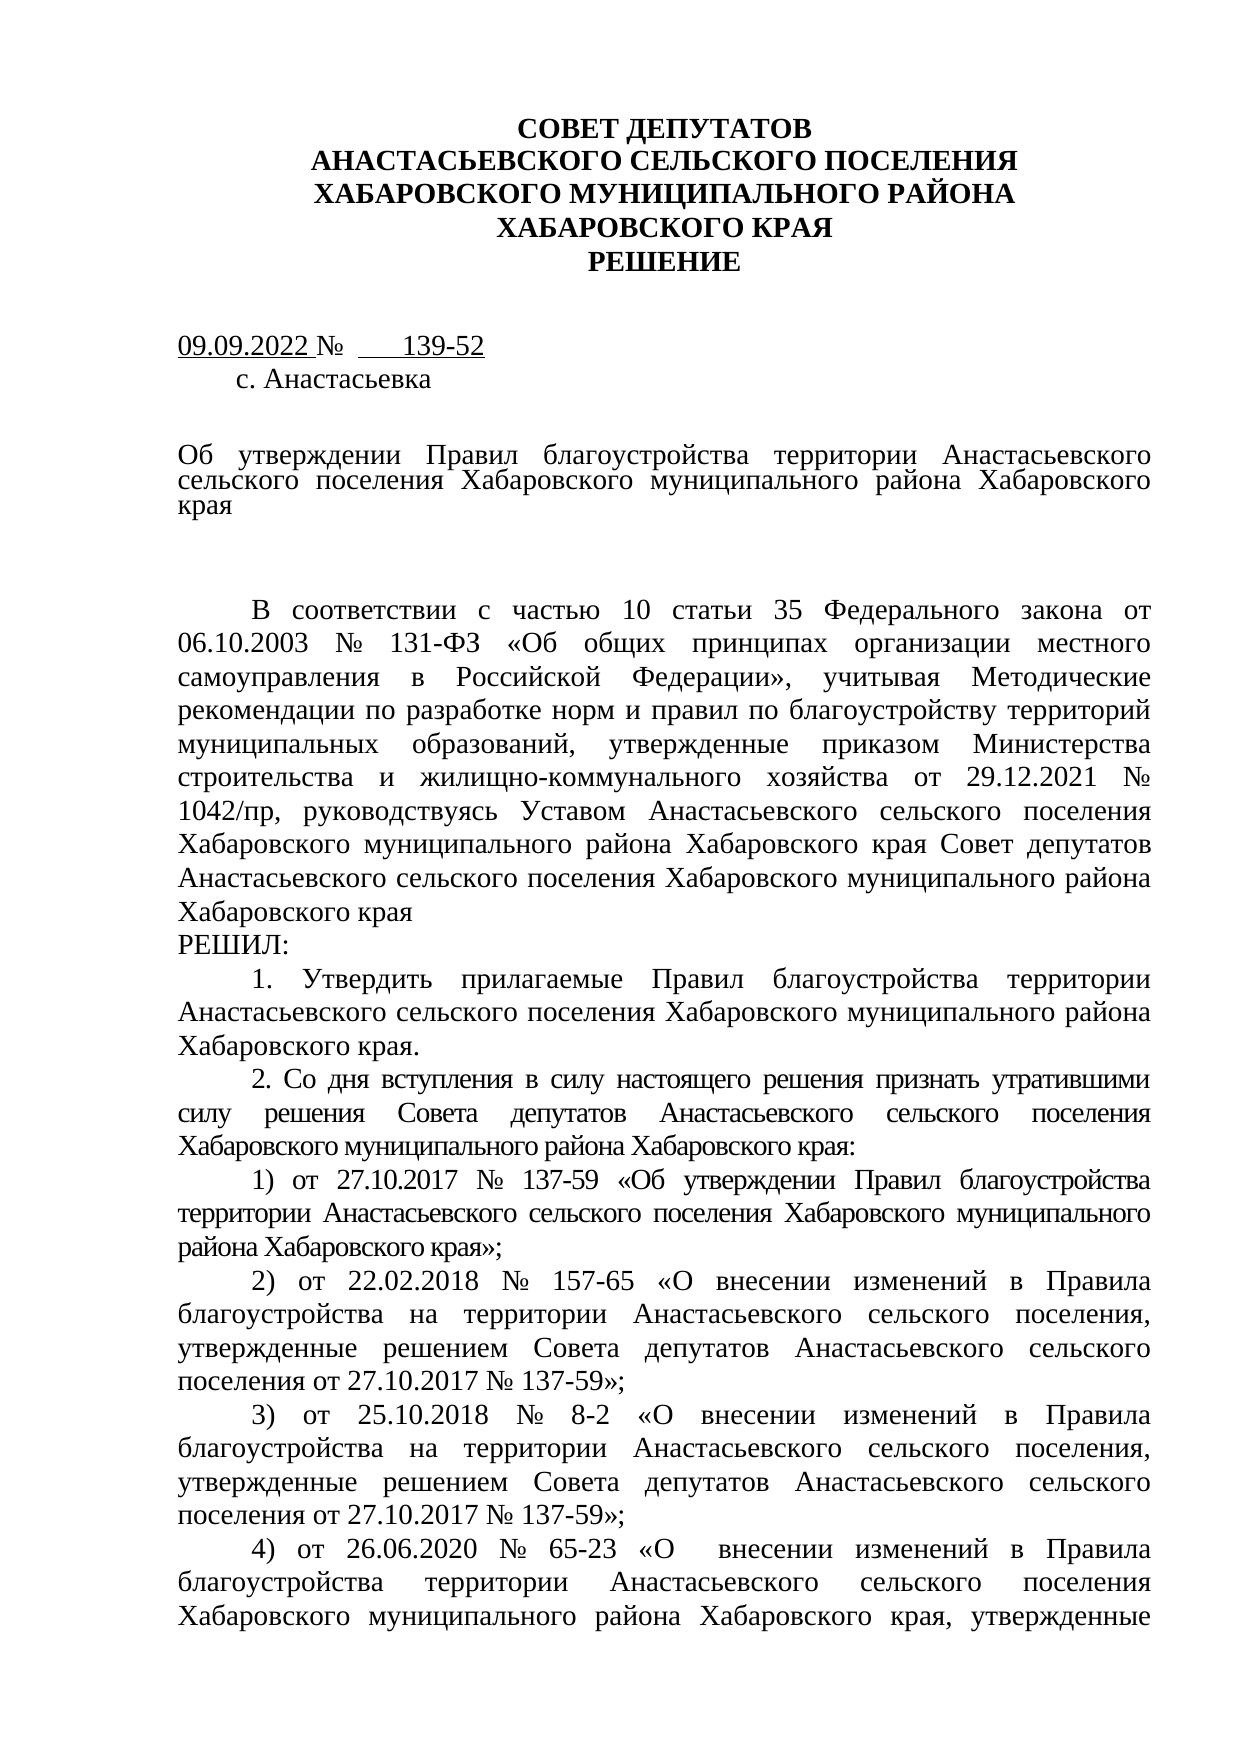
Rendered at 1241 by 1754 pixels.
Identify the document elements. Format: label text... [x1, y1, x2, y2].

text РЕШЕНИЕ [177, 244, 1152, 277]
text 09.09.2022 № 139-52 [177, 328, 1152, 361]
text Об утверждении Правил благоустройства территории Анастасьевского сельского поселения Хабаровского муниципального района Хабаровского края [177, 445, 1152, 520]
text ХАБАРОВСКОГО КРАЯ [177, 210, 1152, 244]
text В соответствии с частью 10 статьи 35 Федерального закона от 06.10.2003 № 131-ФЗ «Об общих принципах организации местного самоуправления в Российской Федерации», учитывая Методические рекомендации по разработке норм и правил по благоустройству территорий муниципальных образований, утвержденные приказом Министерства строительства и жилищно-коммунального хозяйства от 29.12.2021 № 1042/пр, руководствуясь Уставом Анастасьевского сельского поселения Хабаровского муниципального района Хабаровского края Совет депутатов Анастасьевского сельского поселения Хабаровского муниципального района Хабаровского края [177, 592, 1152, 927]
text 1. Утвердить прилагаемые Правил благоустройства территории Анастасьевского сельского поселения Хабаровского муниципального района Хабаровского края. [177, 961, 1152, 1061]
text 2. Со дня вступления в силу настоящего решения признать утратившими силу решения Совета депутатов Анастасьевского сельского поселения Хабаровского муниципального района Хабаровского края: [177, 1061, 1152, 1162]
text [177, 1531, 1152, 1632]
text АНАСТАСЬЕВСКОГО СЕЛЬСКОГО ПОСЕЛЕНИЯ [177, 143, 1152, 177]
text СОВЕТ ДЕПУТАТОВ [177, 118, 1152, 143]
text РЕШИЛ: [177, 927, 1152, 961]
text 3) от 25.10.2018 № 8-2 «О внесении изменений в Правила благоустройства на территории Анастасьевского сельского поселения, утвержденные решением Совета депутатов Анастасьевского сельского поселения от 27.10.2017 № 137-59»; [177, 1397, 1152, 1531]
text 1) от 27.10.2017 № 137-59 «Об утверждении Правил благоустройства территории Анастасьевского сельского поселения Хабаровского муниципального района Хабаровского края»; [177, 1162, 1152, 1263]
text с. Анастасьевка [177, 361, 1152, 395]
text ХАБАРОВСКОГО МУНИЦИПАЛЬНОГО РАЙОНА [177, 177, 1152, 210]
text 2) от 22.02.2018 № 157-65 «О внесении изменений в Правила благоустройства на территории Анастасьевского сельского поселения, утвержденные решением Совета депутатов Анастасьевского сельского поселения от 27.10.2017 № 137-59»; [177, 1263, 1152, 1397]
